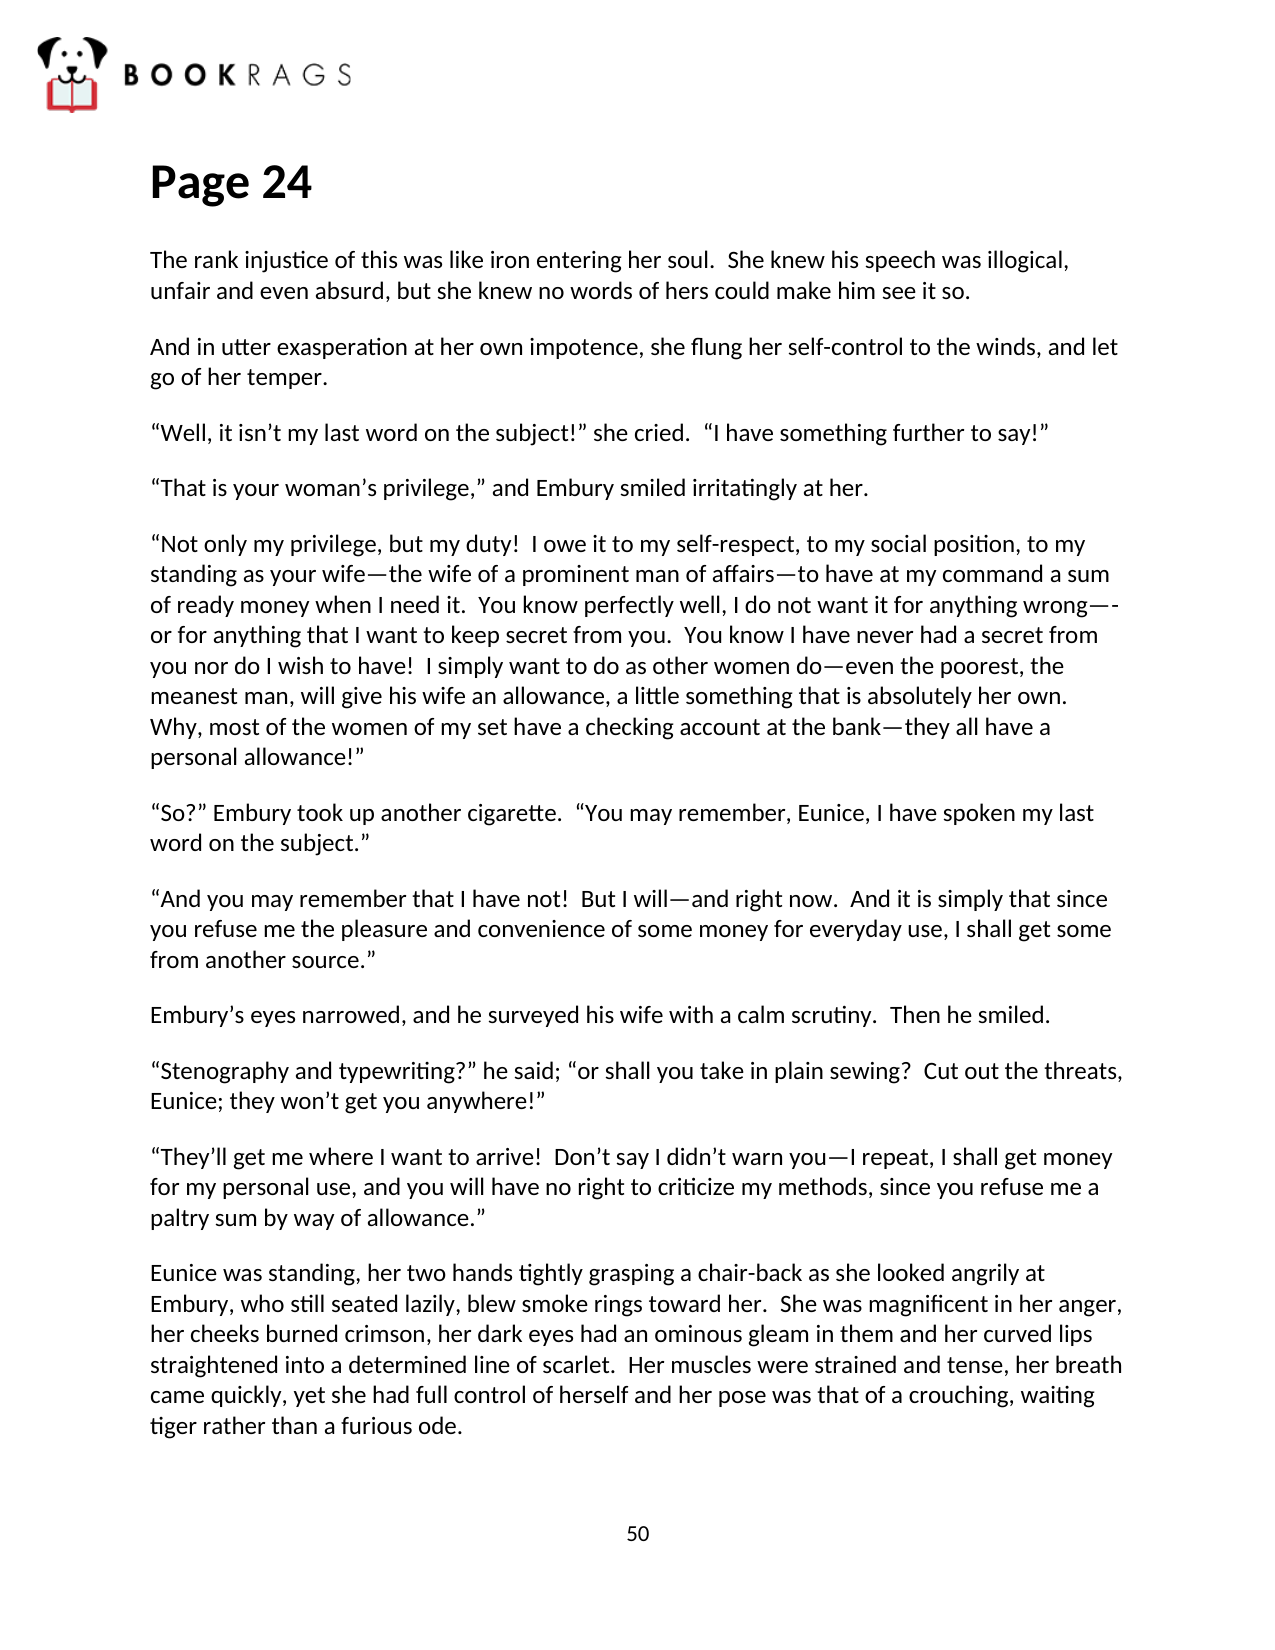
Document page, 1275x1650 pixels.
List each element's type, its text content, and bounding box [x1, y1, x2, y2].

text Page 24 [150, 150, 1125, 211]
text “Not only my privilege, but my duty! I owe it to my self-respect, to my social position, to my standing as your wife—­the wife of a prominent man of affairs—­to have at my command a sum of ready money when I need it. You know perfectly well, I do not want it for anything wrong—­or for anything that I want to keep secret from you. You know I have never had a secret from you nor do I wish to have! I simply want to do as other women do—­even the poorest, the meanest man, will give his wife an allowance, a little something that is absolutely her own. Why, most of the women of my set have a checking account at the bank—­they all have a personal allowance!” [150, 528, 1125, 772]
text “Stenography and typewriting?” he said; “or shall you take in plain sewing? Cut out the threats, Eunice; they won’t get you anywhere!” [150, 1055, 1125, 1116]
text And in utter exasperation at her own impotence, she flung her self-control to the winds, and let go of her temper. [150, 331, 1125, 392]
text Embury’s eyes narrowed, and he surveyed his wife with a calm scrutiny. Then he smiled. [150, 999, 1125, 1030]
text The rank injustice of this was like iron entering her soul. She knew his speech was illogical, unfair and even absurd, but she knew no words of hers could make him see it so. [150, 244, 1125, 306]
text “Well, it isn’t my last word on the subject!” she cried. “I have something further to say!” [150, 417, 1125, 447]
text “So?” Embury took up another cigarette. “You may remember, Eunice, I have spoken my last word on the subject.” [150, 797, 1125, 858]
picture [37, 37, 351, 113]
text “And you may remember that I have not! But I will—­and right now. And it is simply that since you refuse me the pleasure and convenience of some money for everyday use, I shall get some from another source.” [150, 883, 1125, 974]
text Eunice was standing, her two hands tightly grasping a chair-back as she looked angrily at Embury, who still seated lazily, blew smoke rings toward her. She was magnificent in her anger, her cheeks burned crimson, her dark eyes had an ominous gleam in them and her curved lips straightened into a determined line of scarlet. Her muscles were strained and tense, her breath came quickly, yet she had full control of herself and her pose was that of a crouching, waiting tiger rather than a furious ode. [150, 1258, 1125, 1441]
text “They’ll get me where I want to arrive! Don’t say I didn’t warn you—­I repeat, I shall get money for my personal use, and you will have no right to criticize my methods, since you refuse me a paltry sum by way of allowance.” [150, 1141, 1125, 1233]
text “That is your woman’s privilege,” and Embury smiled irritatingly at her. [150, 472, 1125, 503]
